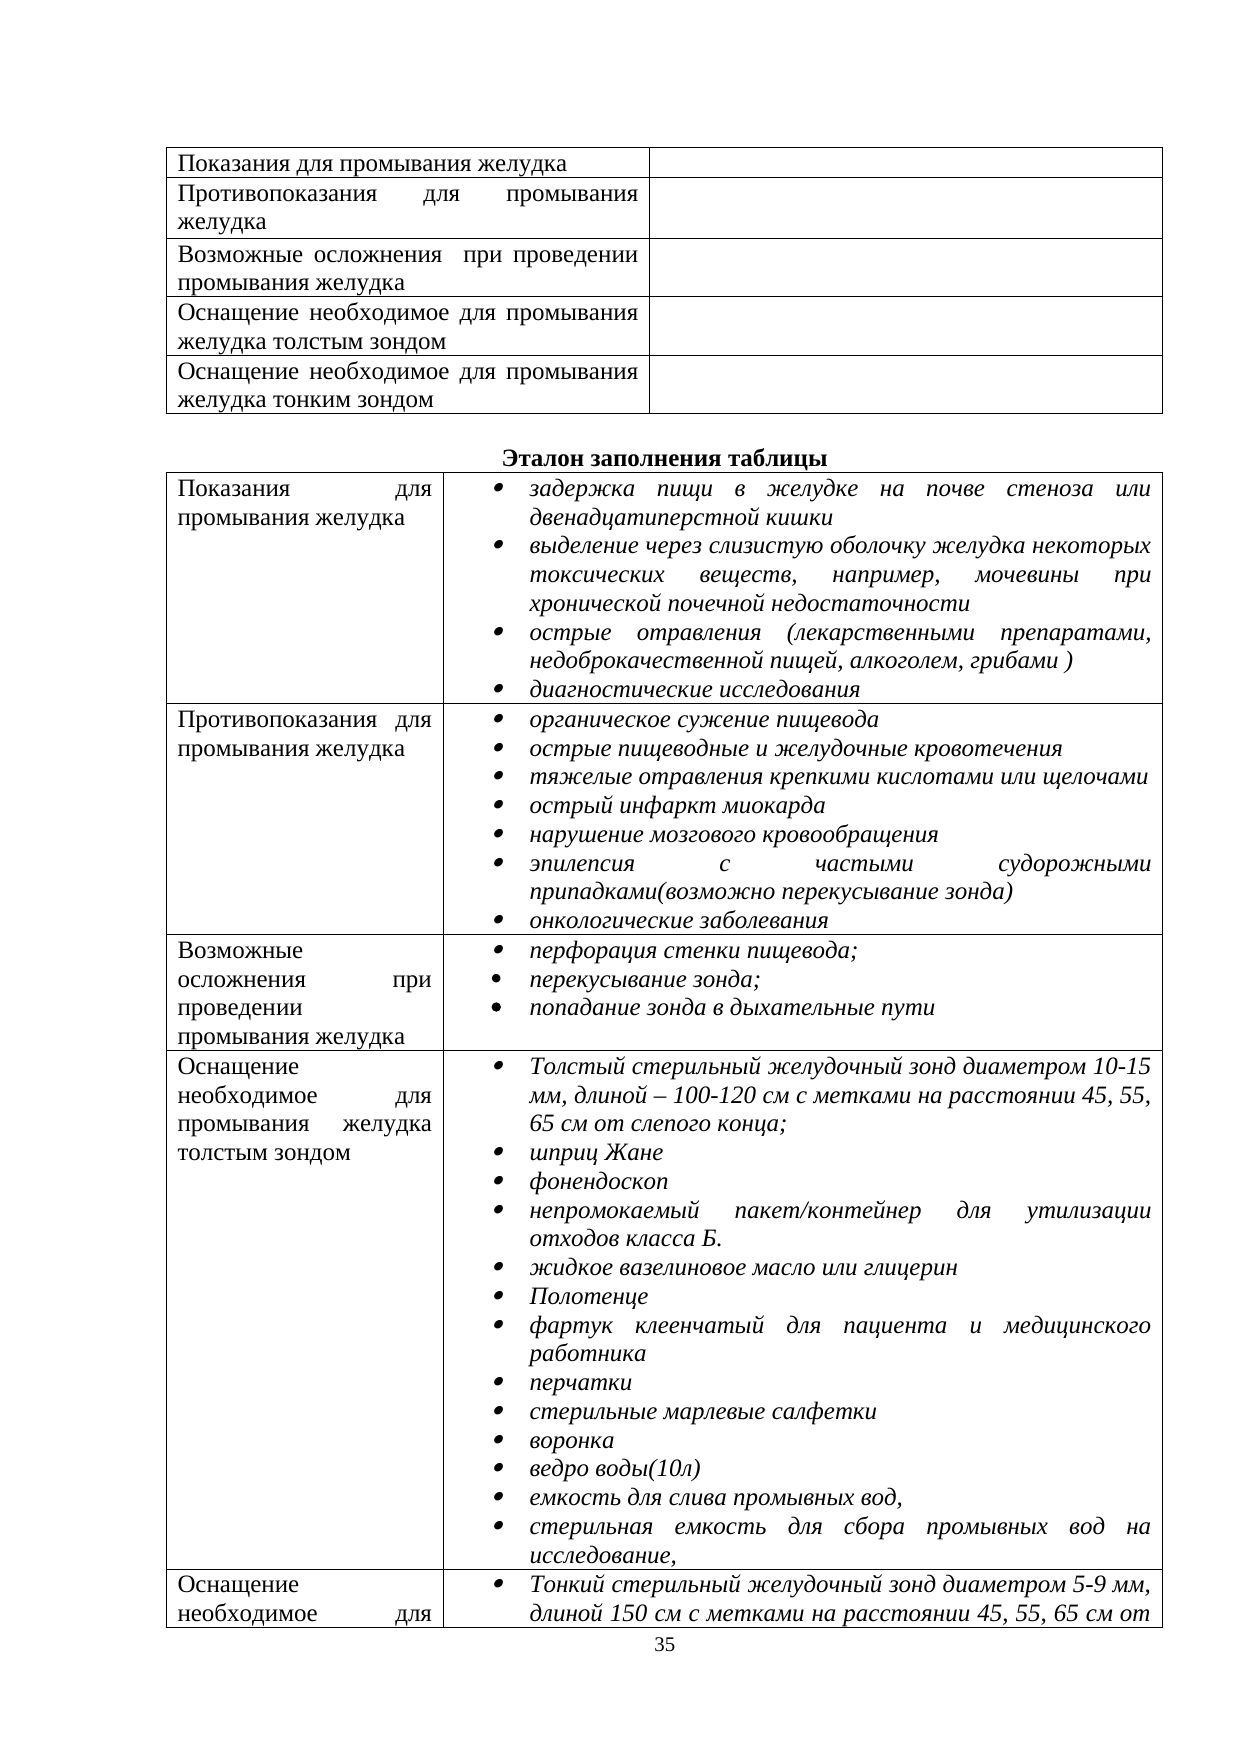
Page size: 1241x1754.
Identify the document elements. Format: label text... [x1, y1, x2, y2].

table_cell [650, 356, 1162, 413]
table_header задержка пищи в желудке на почве стеноза или двенадцатиперстной кишки выделение через слизистую оболочку желудка некоторых токсических веществ, например, мочевины при хронической почечной недостаточности острые отравления (лекарственными препаратами, недоброкачественной пищей, алкоголем, грибами ) диагностические исследования [444, 473, 1162, 703]
text Эталон заполнения таблицы [177, 443, 1152, 472]
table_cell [167, 1570, 443, 1627]
table_cell [650, 178, 1162, 238]
table_cell Оснащение необходимое для промывания желудка толстым зондом [167, 297, 649, 355]
table_header [650, 148, 1162, 177]
table_cell Толстый стерильный желудочный зонд диаметром 10-15 мм, длиной – 100-120 см с метками на расстоянии 45, 55, 65 см от слепого конца; шприц Жане фонендоскоп непромокаемый пакет/контейнер для утилизации отходов класса Б. жидкое вазелиновое масло или глицерин Полотенце фартук клеенчатый для пациента и медицинского работника перчатки стерильные марлевые салфетки воронка ведро воды(10л) емкость для слива промывных вод, стерильная емкость для сбора промывных вод на исследование, [444, 1051, 1162, 1568]
table_cell перфорация стенки пищевода; перекусывание зонда; попадание зонда в дыхательные пути [444, 935, 1162, 1050]
table_header Показания для промывания желудка [167, 473, 443, 703]
table_cell Возможные осложнения при проведении промывания желудка [167, 935, 443, 1050]
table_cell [444, 1570, 1162, 1627]
table_cell Оснащение необходимое для промывания желудка тонким зондом [167, 356, 649, 413]
table_cell Оснащение необходимое для промывания желудка толстым зондом [167, 1051, 443, 1568]
table_cell [650, 297, 1162, 355]
table_header Показания для промывания желудка [167, 148, 649, 177]
table_cell органическое сужение пищевода острые пищеводные и желудочные кровотечения тяжелые отравления крепкими кислотами или щелочами острый инфаркт миокарда нарушение мозгового кровообращения эпилепсия с частыми судорожными припадками(возможно перекусывание зонда) онкологические заболевания [444, 704, 1162, 934]
table_cell Противопоказания для промывания желудка [167, 178, 649, 238]
table_cell Возможные осложнения при проведении промывания желудка [167, 239, 649, 296]
table_cell [650, 239, 1162, 296]
table_cell Противопоказания для промывания желудка [167, 704, 443, 934]
